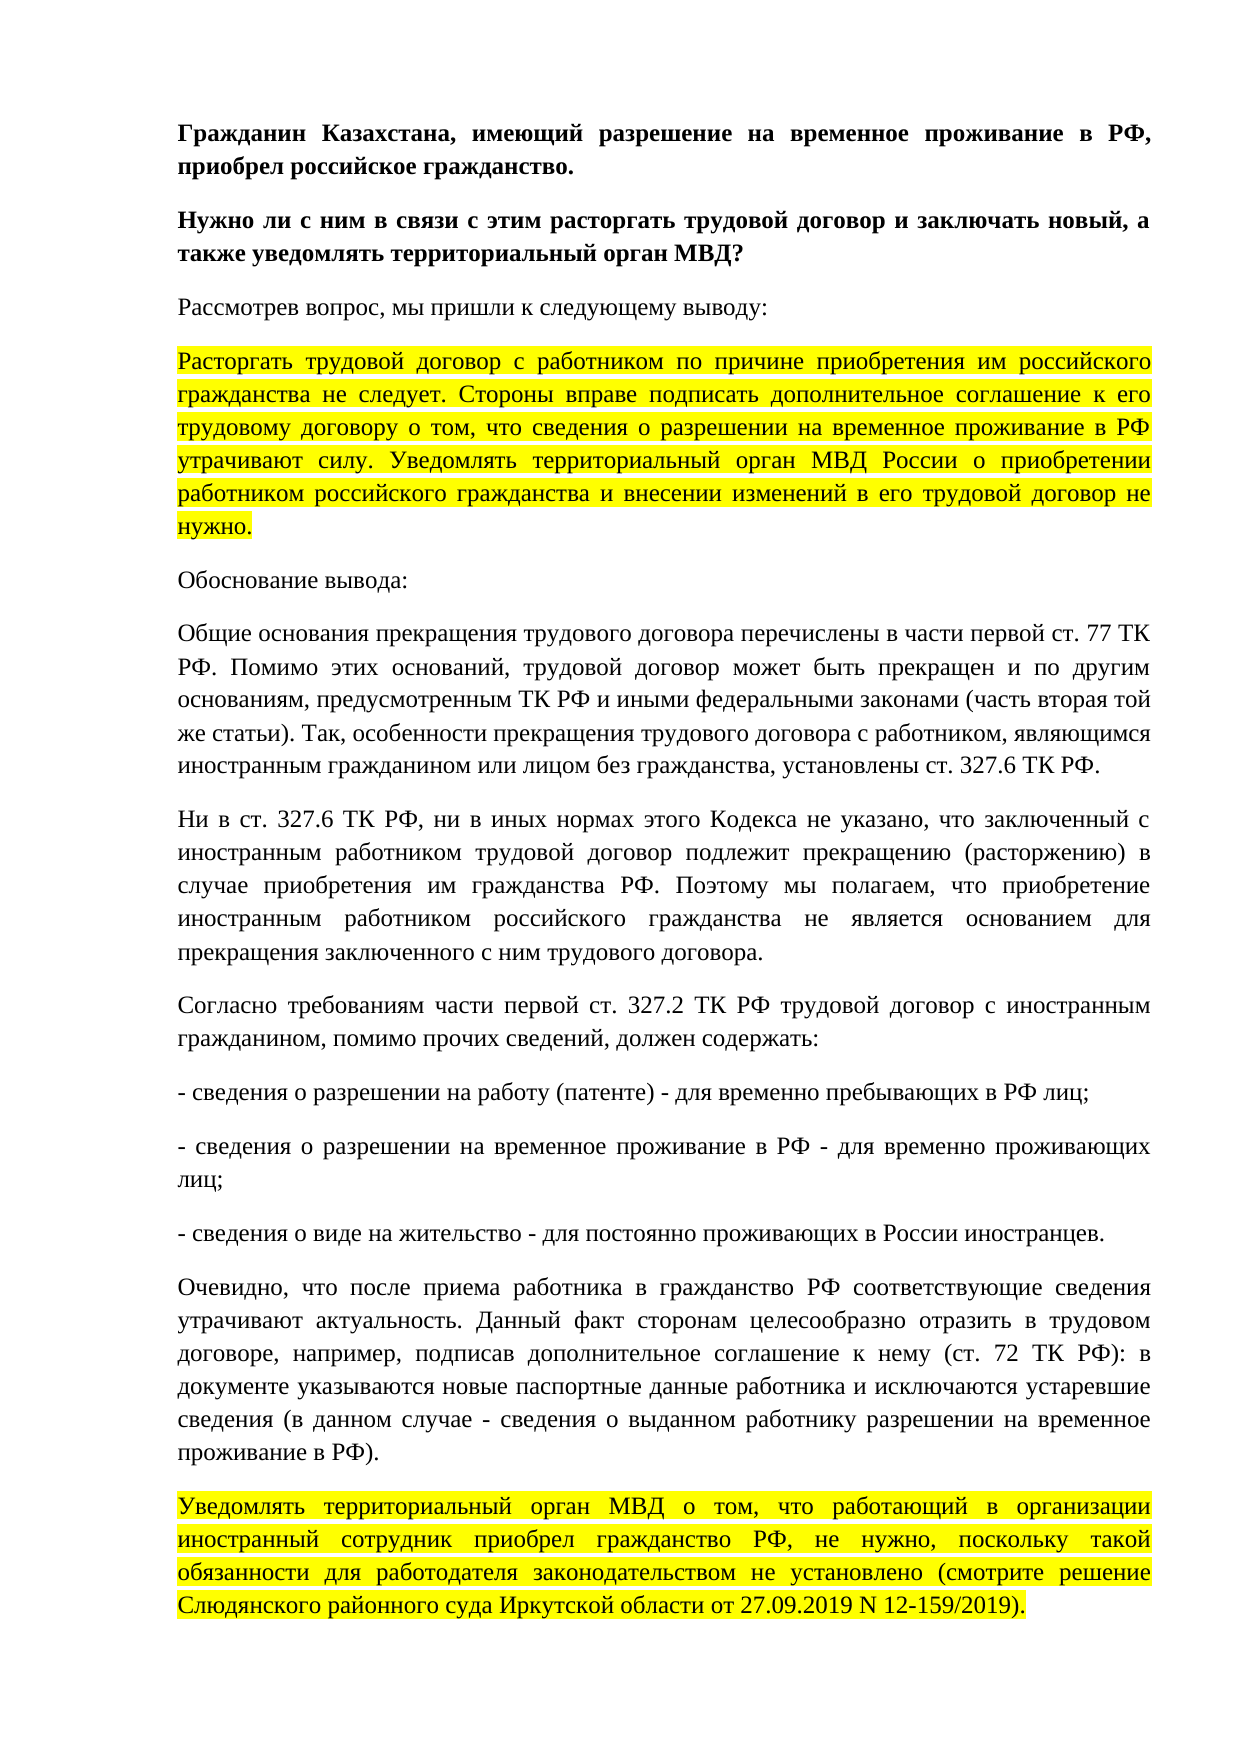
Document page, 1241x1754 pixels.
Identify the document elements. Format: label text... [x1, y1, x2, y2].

text Уведомлять территориальный орган МВД о том, что работающий в организации иностранный сотрудник приобрел гражданство РФ, не нужно, поскольку такой обязанности для работодателя законодательством не установлено (смотрите решение Слюдянского районного суда Иркутской области от 27.09.2019 N 12-159/2019). [177, 1586, 1152, 1619]
text - сведения о разрешении на работу (патенте) - для временно пребывающих в РФ лиц; [177, 1077, 1152, 1106]
text Очевидно, что после приема работника в гражданство РФ соответствующие сведения утрачивают актуальность. Данный факт сторонам целесообразно отразить в трудовом договоре, например, подписав дополнительное соглашение к нему (ст. 72 ТК РФ): в документе указываются новые паспортные данные работника и исключаются устаревшие сведения (в данном случае - сведения о выданном работнику разрешении на временное проживание в РФ). [177, 1272, 1152, 1466]
text - сведения о виде на жительство - для постоянно проживающих в России иностранцев. [177, 1218, 1152, 1247]
text Рассмотрев вопрос, мы пришли к следующему выводу: [177, 292, 1152, 321]
text Общие основания прекращения трудового договора перечислены в части первой ст. 77 ТК РФ. Помимо этих оснований, трудовой договор может быть прекращен и по другим основаниям, предусмотренным ТК РФ и иными федеральными законами (часть вторая той же статьи). Так, особенности прекращения трудового договора с работником, являющимся иностранным гражданином или лицом без гражданства, установлены ст. 327.6 ТК РФ. [177, 618, 1152, 779]
text Нужно ли с ним в связи с этим расторгать трудовой договор и заключать новый, а также уведомлять территориальный орган МВД? [177, 205, 1152, 267]
text Расторгать трудовой договор с работником по причине приобретения им российского гражданства не следует. Стороны вправе подписать дополнительное соглашение к его трудовому договору о том, что сведения о разрешении на временное проживание в РФ утрачивают силу. Уведомлять территориальный орган МВД России о приобретении работником российского гражданства и внесении изменений в его трудовой договор не нужно. [177, 507, 1152, 539]
text - сведения о разрешении на временное проживание в РФ - для временно проживающих лиц; [177, 1131, 1152, 1193]
text Ни в ст. 327.6 ТК РФ, ни в иных нормах этого Кодекса не указано, что заключенный с иностранным работником трудовой договор подлежит прекращению (расторжению) в случае приобретения им гражданства РФ. Поэтому мы полагаем, что приобретение иностранным работником российского гражданства не является основанием для прекращения заключенного с ним трудового договора. [177, 804, 1152, 965]
text Обоснование вывода: [177, 565, 1152, 593]
text Гражданин Казахстана, имеющий разрешение на временное проживание в РФ, приобрел российское гражданство. [177, 118, 1152, 180]
text Согласно требованиям части первой ст. 327.2 ТК РФ трудовой договор с иностранным гражданином, помимо прочих сведений, должен содержать: [177, 990, 1152, 1052]
